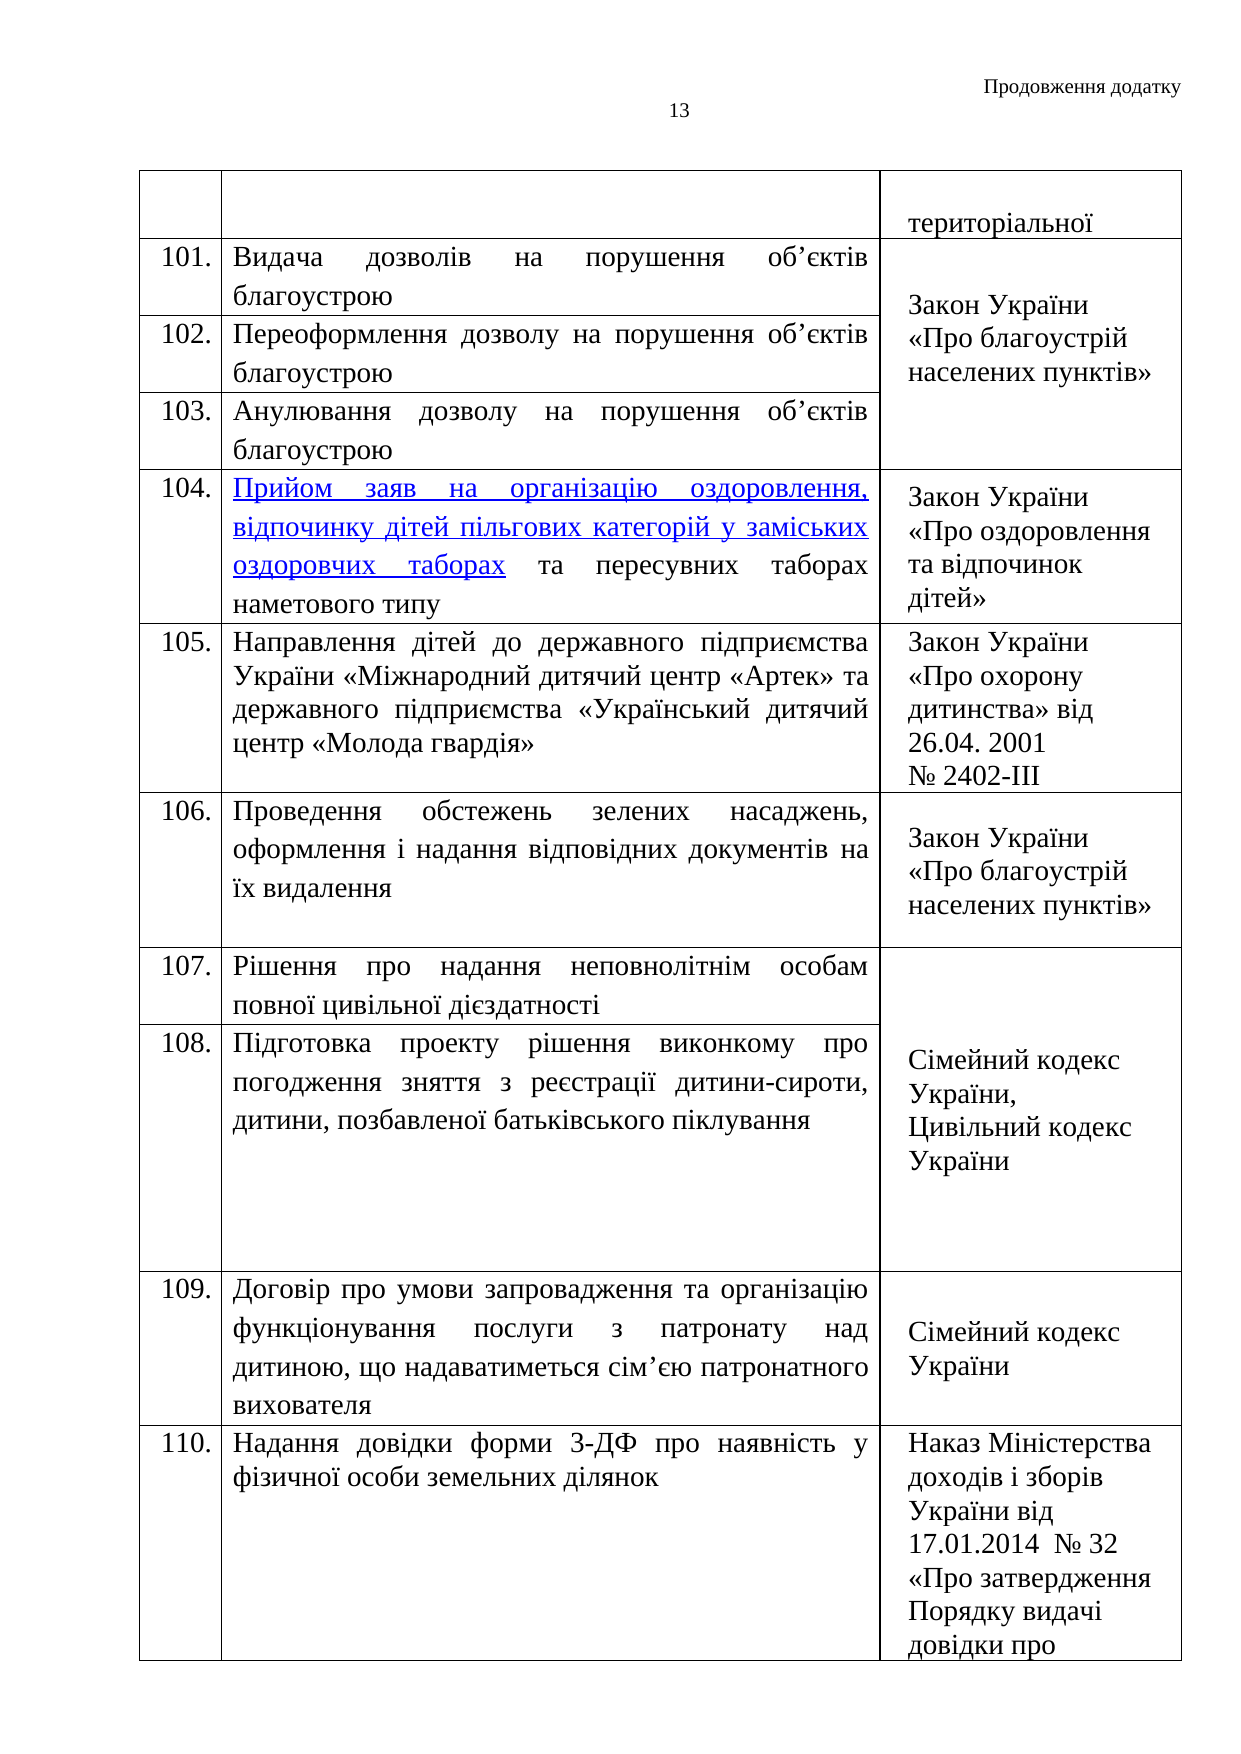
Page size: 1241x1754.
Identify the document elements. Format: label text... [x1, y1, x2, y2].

table_cell Договір про умови запровадження та організацію функціонування послуги з патронату над дитиною, що надаватиметься сім’єю патронатного вихователя [222, 1272, 879, 1424]
table_cell Направлення дітей до державного підприємства України «Міжнародний дитячий центр «Артек» та державного підприємства «Український дитячий центр «Молода гвардія» [222, 624, 879, 792]
table_cell [140, 1272, 221, 1424]
table_cell Видача дозволів на порушення об’єктів благоустрою [222, 239, 879, 315]
table_cell [140, 948, 221, 1024]
table_cell Закон України «Про охорону дитинства» від 26.04. 2001 № 2402-III [881, 624, 1181, 792]
table_cell Переоформлення дозволу на порушення об’єктів благоустрою [222, 316, 879, 392]
table_cell Закон України «Про оздоровлення та відпочинок дітей» [881, 470, 1181, 623]
table_cell [140, 624, 221, 792]
table_cell [140, 470, 221, 623]
table_cell Прийом заяв на організацію оздоровлення, відпочинку дітей пільгових категорій у заміських оздоровчих таборах та пересувних таборах наметового типу [222, 470, 879, 623]
table_cell Закон України «Про благоустрій населених пунктів» [881, 239, 1181, 469]
table_cell [140, 1426, 221, 1660]
table_cell Сімейний кодекс України [881, 1272, 1181, 1424]
table_cell Анулювання дозволу на порушення об’єктів благоустрою [222, 393, 879, 469]
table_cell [881, 1426, 908, 1660]
table_cell [140, 171, 221, 238]
table_cell [140, 316, 221, 392]
table_cell [140, 793, 221, 947]
table_cell Підготовка проекту рішення виконкому про погодження зняття з реєстрації дитини-сироти, дитини, позбавленої батьківського піклування [222, 1025, 879, 1271]
table_cell Закон України «Про благоустрій населених пунктів» [881, 793, 1181, 947]
table_cell [140, 1025, 221, 1271]
table_cell [140, 393, 221, 469]
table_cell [222, 1426, 879, 1660]
table_cell [140, 239, 221, 315]
table_cell Рішення про надання неповнолітнім особам повної цивільної дієздатності [222, 948, 879, 1024]
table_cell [222, 171, 879, 238]
table_cell Проведення обстежень зелених насаджень, оформлення і надання відповідних документів на їх видалення [222, 793, 879, 947]
table_cell Сімейний кодекс України, Цивільний кодекс України [881, 948, 1181, 1271]
